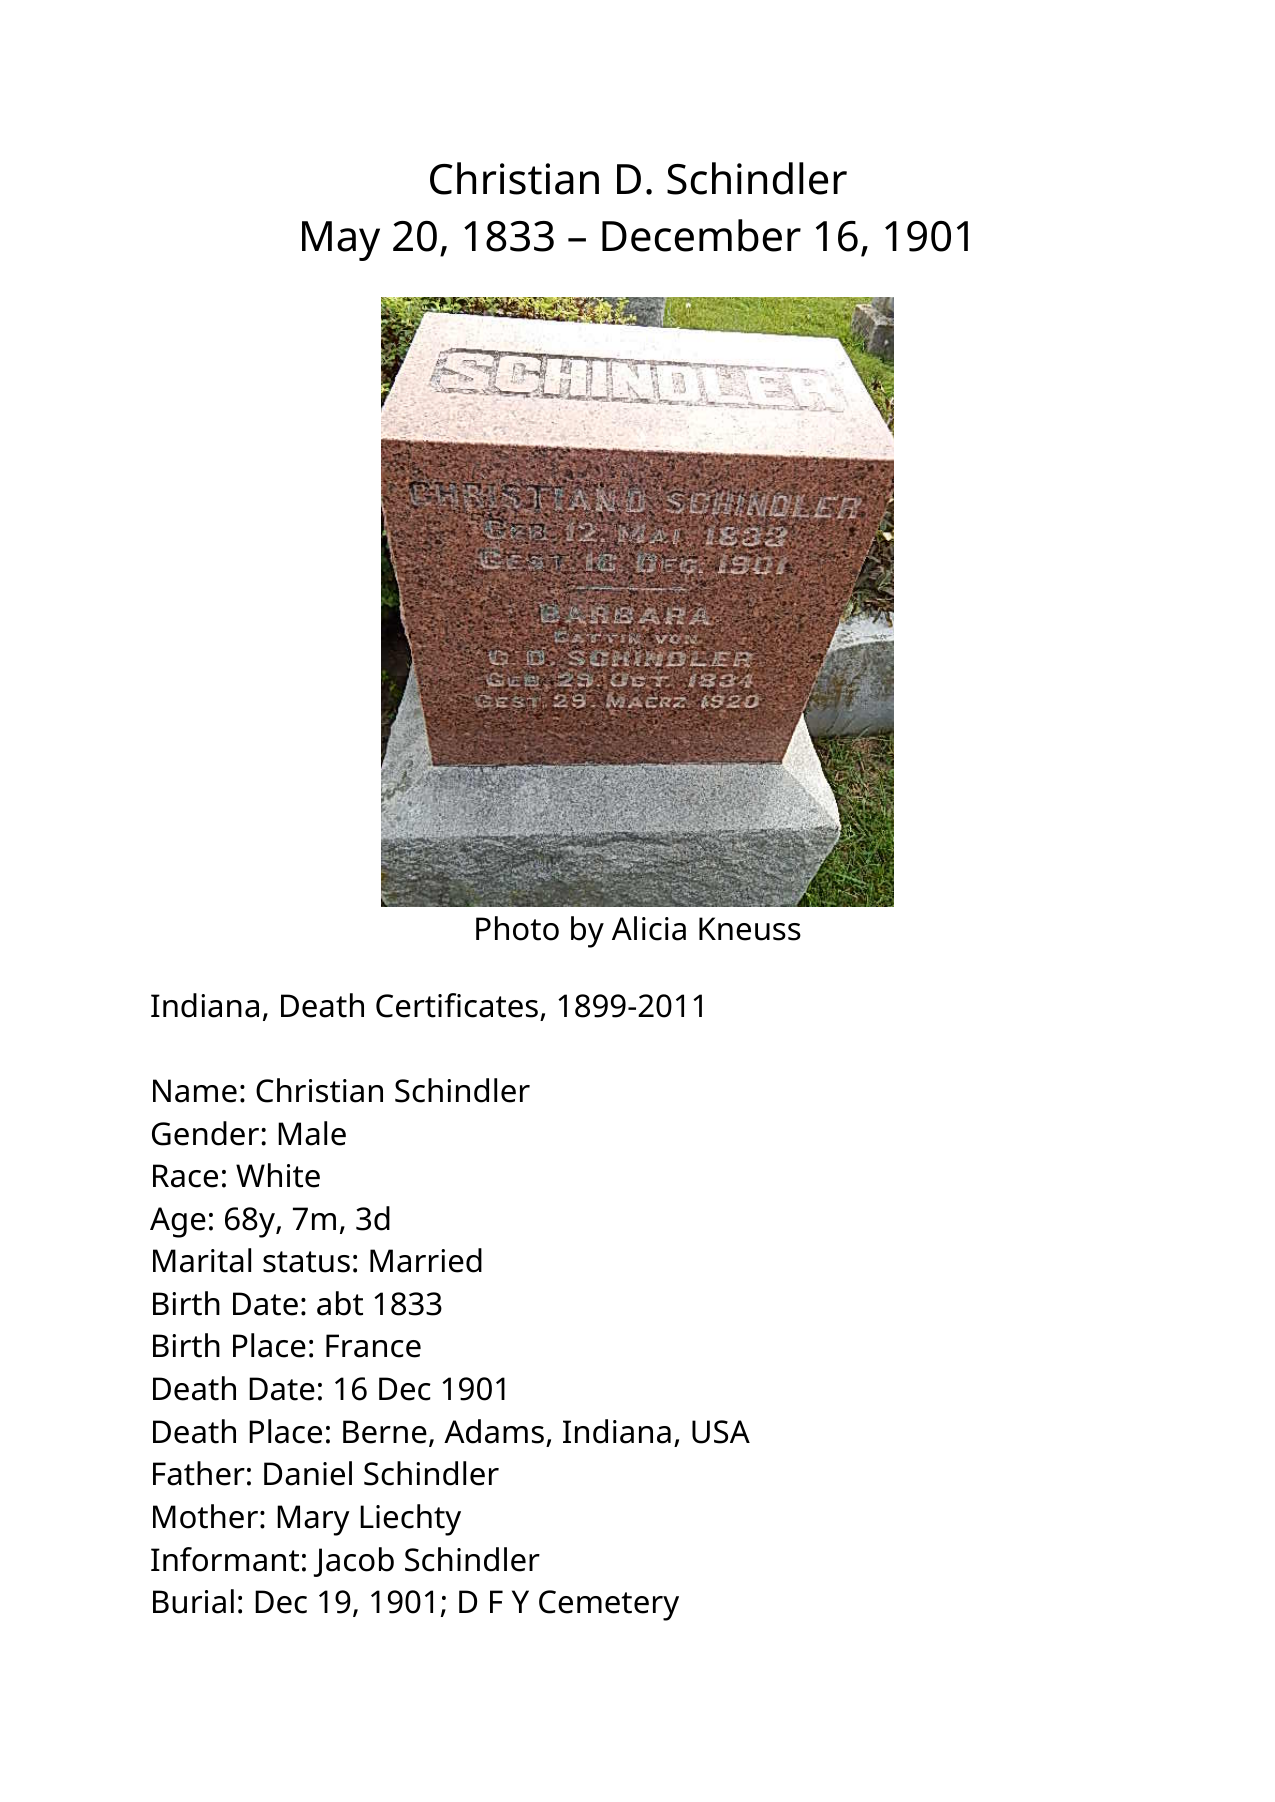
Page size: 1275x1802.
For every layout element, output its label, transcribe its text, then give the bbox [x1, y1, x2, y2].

text Death Date: 16 Dec 1901 [150, 1367, 1125, 1410]
text Marital status: Married [150, 1239, 1125, 1282]
text Informant: Jacob Schindler [150, 1537, 1125, 1580]
text Death Place: Berne, Adams, Indiana, USA [150, 1410, 1125, 1452]
text Birth Place: France [150, 1324, 1125, 1367]
text Birth Date: abt 1833 [150, 1282, 1125, 1324]
text Father: Daniel Schindler [150, 1452, 1125, 1495]
text Indiana, Death Certificates, 1899-2011 [150, 984, 1125, 1026]
text Mother: Mary Liechty [150, 1495, 1125, 1537]
text Burial: Dec 19, 1901; D F Y Cemetery [150, 1580, 1125, 1623]
picture [381, 297, 894, 907]
text Photo by Alicia Kneuss [150, 907, 1125, 949]
text Christian D. Schindler [150, 150, 1125, 207]
text Age: 68y, 7m, 3d [150, 1197, 1125, 1239]
text Race: White [150, 1154, 1125, 1197]
text May 20, 1833 – December 16, 1901 [150, 207, 1125, 263]
text Name: Christian Schindler [150, 1069, 1125, 1111]
text Gender: Male [150, 1111, 1125, 1154]
